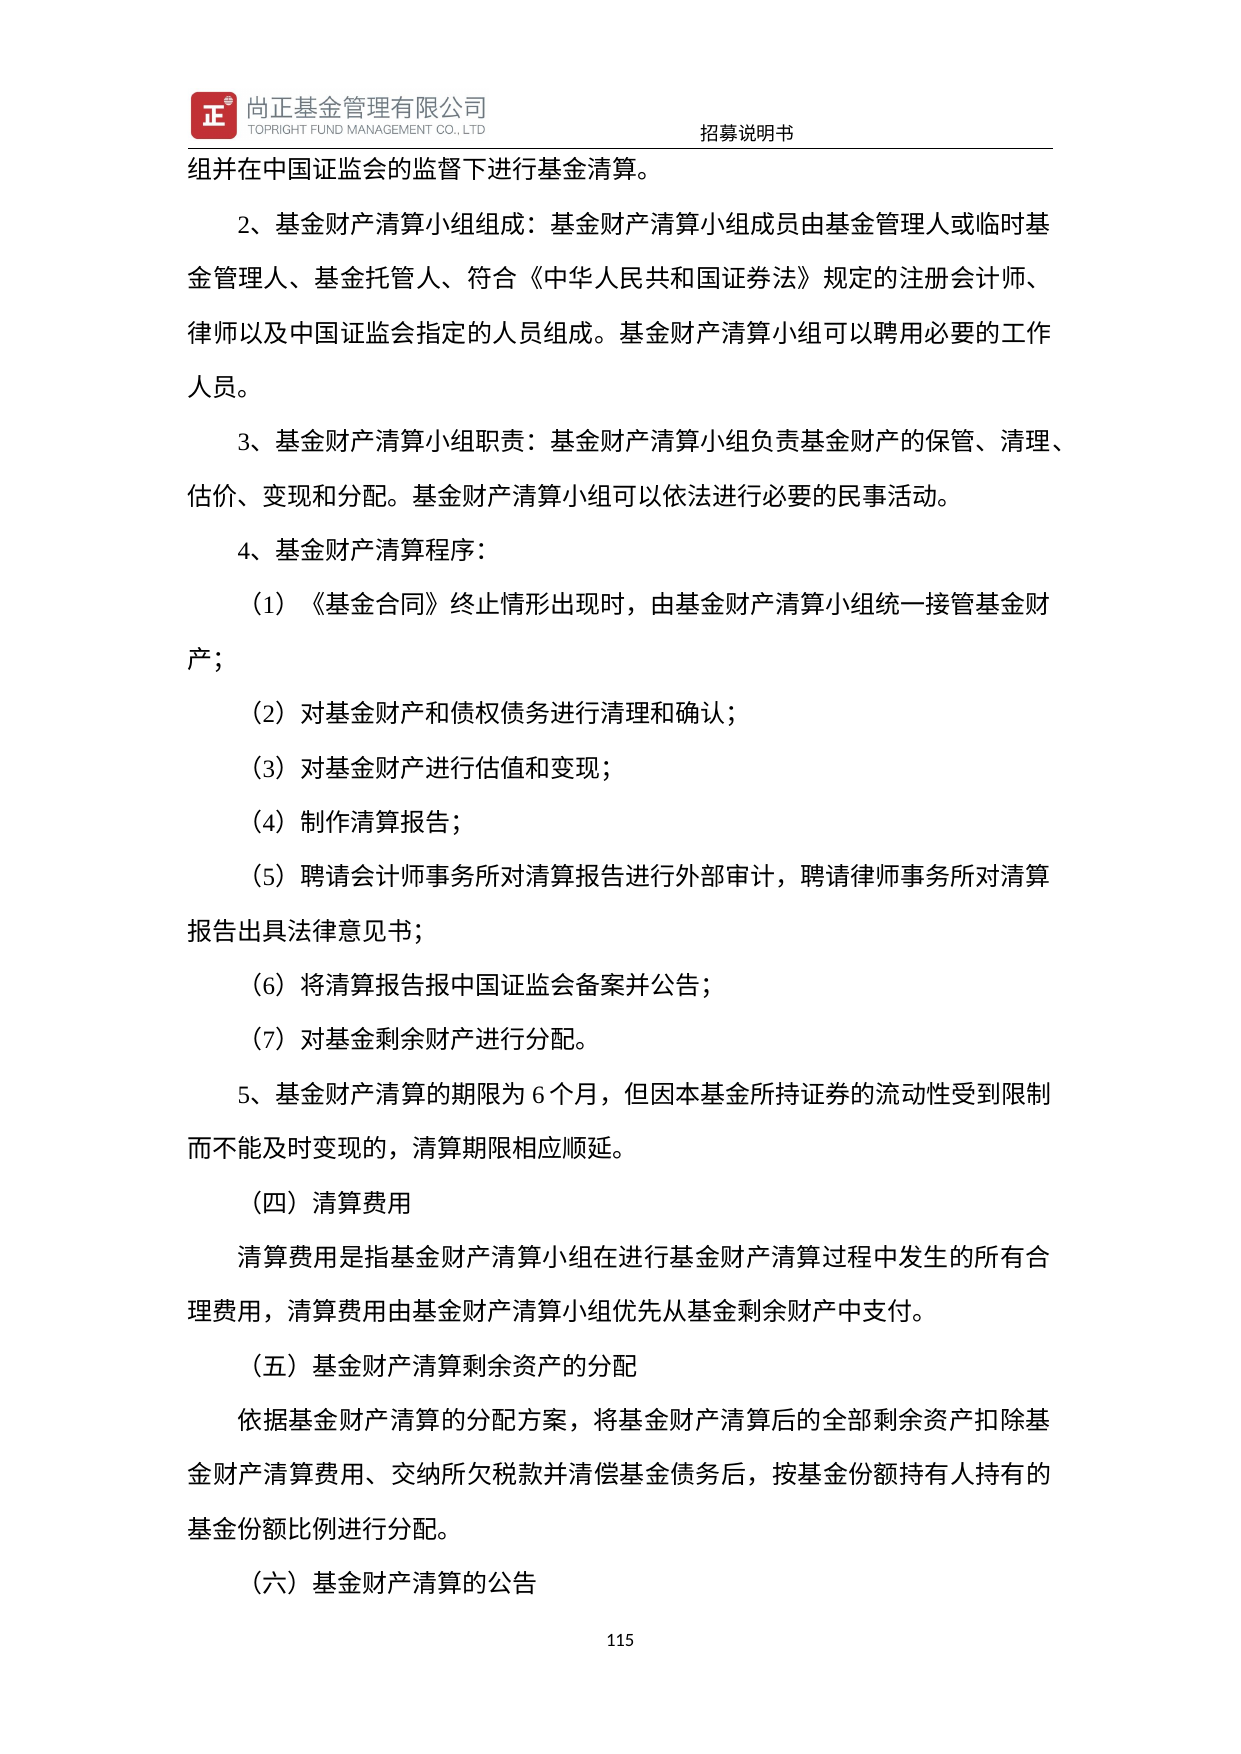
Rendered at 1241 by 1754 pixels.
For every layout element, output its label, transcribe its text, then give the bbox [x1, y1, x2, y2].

text （6）将清算报告报中国证监会备案并公告； [187, 966, 1053, 1002]
text （1）《基金合同》终止情形出现时，由基金财产清算小组统一接管基金财产； [187, 585, 1053, 676]
text （5）聘请会计师事务所对清算报告进行外部审计，聘请律师事务所对清算报告出具法律意见书； [187, 857, 1053, 947]
text 清算费用是指基金财产清算小组在进行基金财产清算过程中发生的所有合理费用，清算费用由基金财产清算小组优先从基金剩余财产中支付。 [187, 1237, 1053, 1328]
text （7）对基金剩余财产进行分配。 [187, 1020, 1053, 1056]
text 3、基金财产清算小组职责：基金财产清算小组负责基金财产的保管、清理、估价、变现和分配。基金财产清算小组可以依法进行必要的民事活动。 [187, 422, 1053, 512]
text 4、基金财产清算程序： [187, 531, 1053, 567]
text （五）基金财产清算剩余资产的分配 [187, 1346, 1053, 1382]
text （六）基金财产清算的公告 [187, 1564, 1053, 1600]
text （2）对基金财产和债权债务进行清理和确认； [187, 694, 1053, 730]
text （四）清算费用 [187, 1183, 1053, 1219]
text 5、基金财产清算的期限为6个月，但因本基金所持证券的流动性受到限制而不能及时变现的，清算期限相应顺延。 [187, 1074, 1053, 1165]
text 2、基金财产清算小组组成：基金财产清算小组成员由基金管理人或临时基金管理人、基金托管人、符合《中华人民共和国证券法》规定的注册会计师、律师以及中国证监会指定的人员组成。基金财产清算小组可以聘用必要的工作人员。 [187, 204, 1053, 404]
picture [187, 88, 489, 141]
text （4）制作清算报告； [187, 802, 1053, 839]
text 1、基金财产清算小组：自出现《基金合同》终止事由之日起30个工作日内成立基金财产清算小组，基金管理人或临时基金管理人组织基金财产清算小组并在中国证监会的监督下进行基金清算。 [187, 150, 1053, 186]
text 依据基金财产清算的分配方案，将基金财产清算后的全部剩余资产扣除基金财产清算费用、交纳所欠税款并清偿基金债务后，按基金份额持有人持有的基金份额比例进行分配。 [187, 1401, 1053, 1546]
text （3）对基金财产进行估值和变现； [187, 748, 1053, 784]
